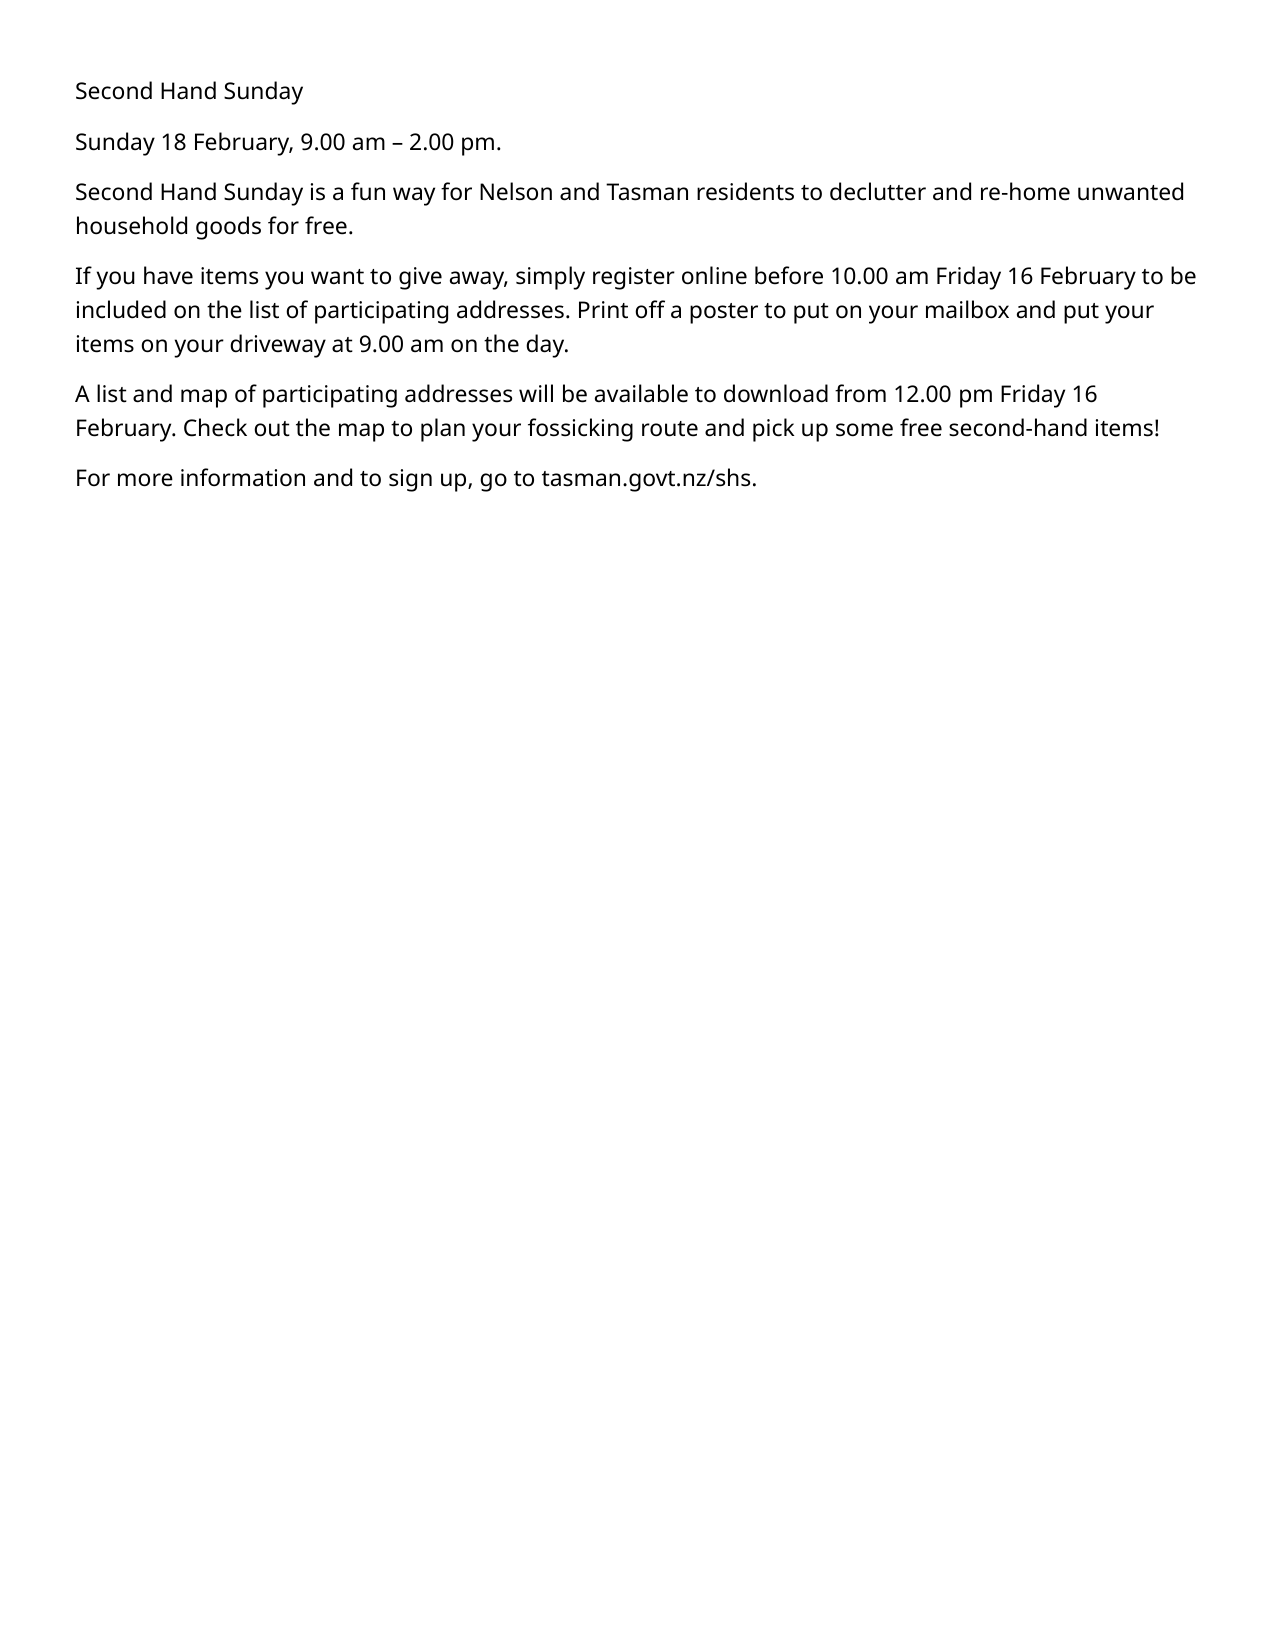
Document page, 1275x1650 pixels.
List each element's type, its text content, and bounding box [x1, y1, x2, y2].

text Second Hand Sunday [75, 75, 1200, 106]
text Sunday 18 February, 9.00 am – 2.00 pm. [75, 125, 1200, 157]
text A list and map of participating addresses will be available to download from 12.00 pm Friday 16 February. Check out the map to plan your fossicking route and pick up some free second-hand items! [75, 378, 1200, 443]
text If you have items you want to give away, simply register online before 10.00 am Friday 16 February to be included on the list of participating addresses. Print off a poster to put on your mailbox and put your items on your driveway at 9.00 am on the day. [75, 260, 1200, 359]
text For more information and to sign up, go to tasman.govt.nz/shs. [75, 462, 1200, 493]
text Second Hand Sunday is a fun way for Nelson and Tasman residents to declutter and re-home unwanted household goods for free. [75, 176, 1200, 241]
